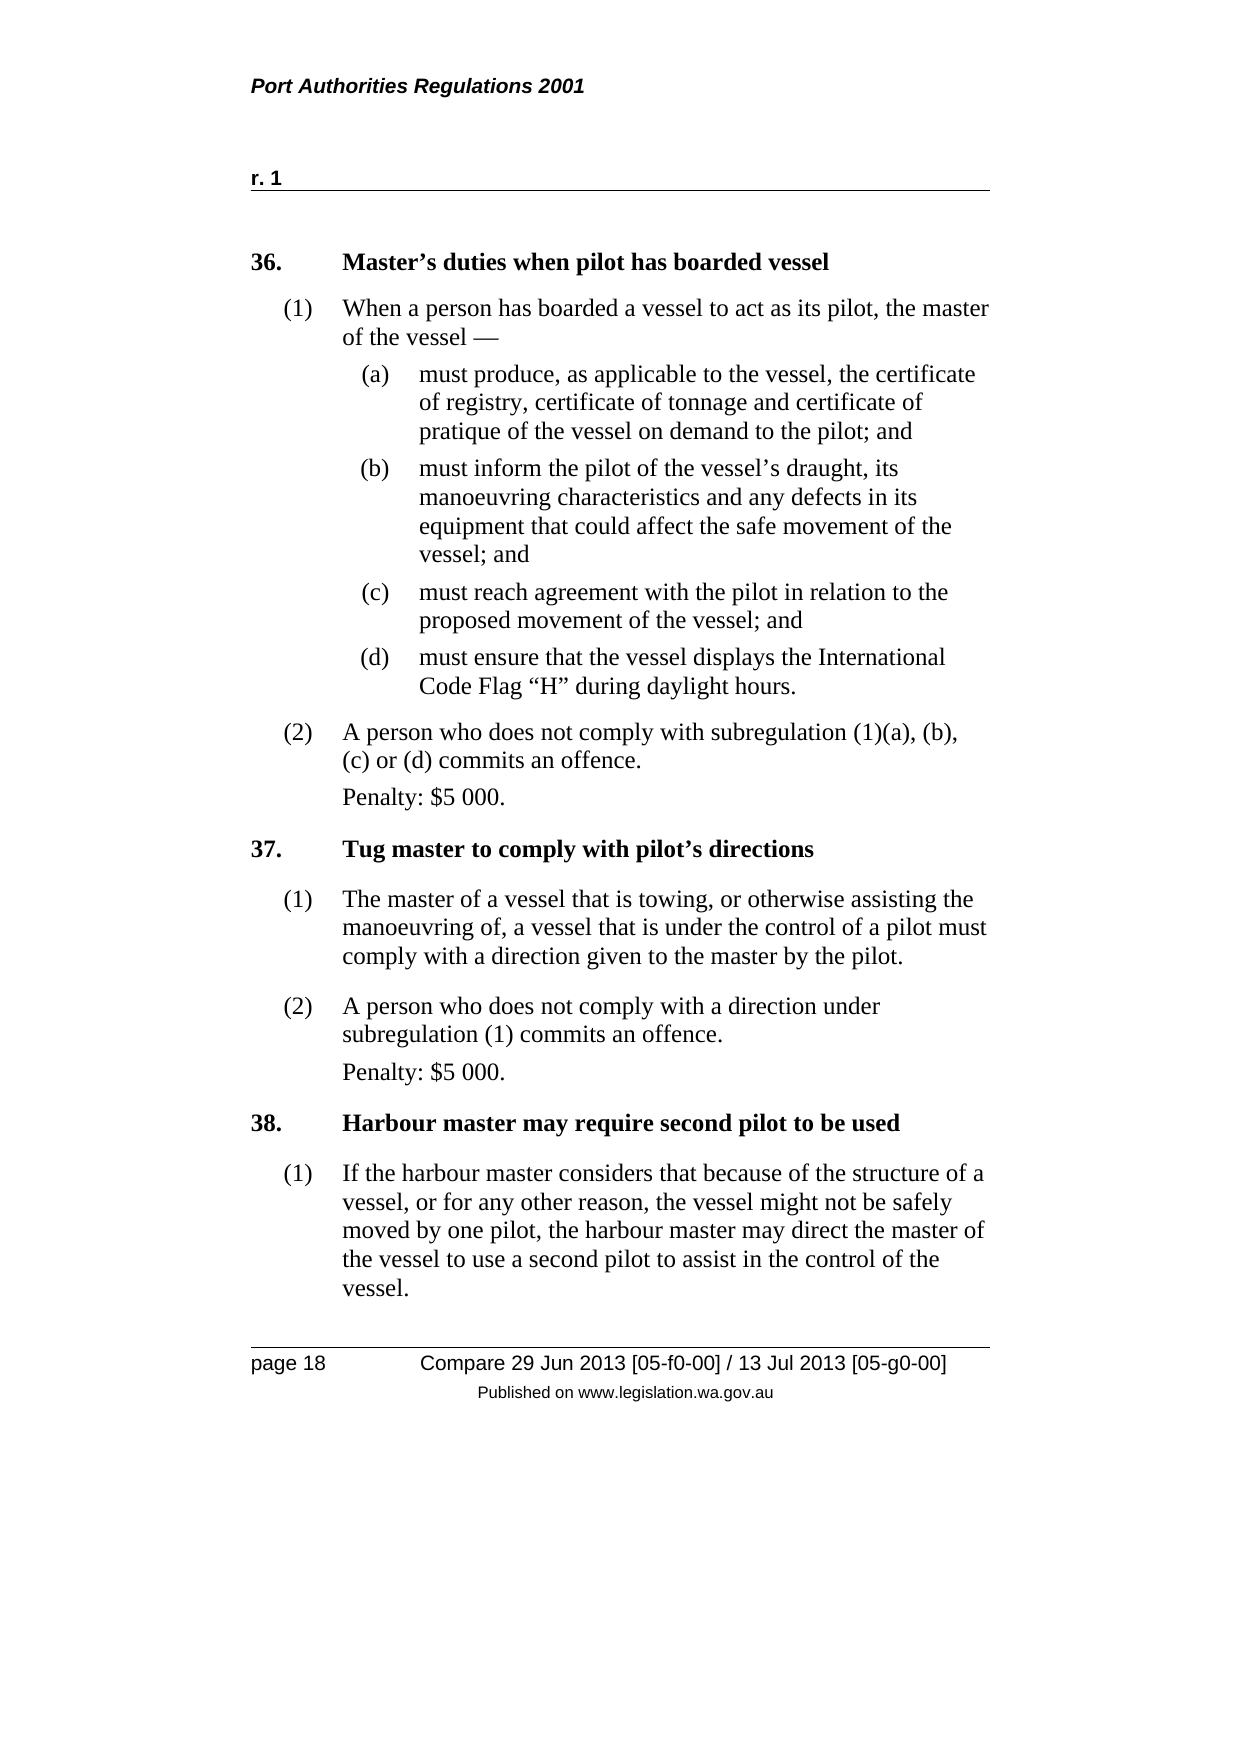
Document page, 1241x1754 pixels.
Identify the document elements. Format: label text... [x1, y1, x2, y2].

text (1) When a person has boarded a vessel to act as its pilot, the master of the vessel — [251, 293, 990, 350]
subtitle 38. Harbour master may require second pilot to be used [251, 1108, 990, 1137]
text Penalty: $5 000. [251, 1057, 990, 1085]
text (c) must reach agreement with the pilot in relation to the proposed movement of the vessel; and [251, 577, 990, 634]
text (2) A person who does not comply with a direction under subregulation (1) commits an offence. [251, 991, 990, 1048]
text (b) must inform the pilot of the vessel’s draught, its manoeuvring characteristics and any defects in its equipment that could affect the safe movement of the vessel; and [251, 453, 990, 568]
text (1) If the harbour master considers that because of the structure of a vessel, or for any other reason, the vessel might not be safely moved by one pilot, the harbour master may direct the master of the vessel to use a second pilot to assist in the control of the vessel. [251, 1158, 990, 1302]
text Penalty: $5 000. [251, 782, 990, 811]
subtitle 36. Master’s duties when pilot has boarded vessel [251, 247, 990, 276]
subtitle 37. Tug master to comply with pilot’s directions [251, 834, 990, 863]
text (d) must ensure that the vessel displays the International Code Flag “H” during daylight hours. [251, 642, 990, 700]
text (1) The master of a vessel that is towing, or otherwise assisting the manoeuvring of, a vessel that is under the control of a pilot must comply with a direction given to the master by the pilot. [251, 884, 990, 970]
text (a) must produce, as applicable to the vessel, the certificate of registry, certificate of tonnage and certificate of pratique of the vessel on demand to the pilot; and [251, 359, 990, 445]
text (2) A person who does not comply with subregulation (1)(a), (b), (c) or (d) commits an offence. [251, 717, 990, 774]
